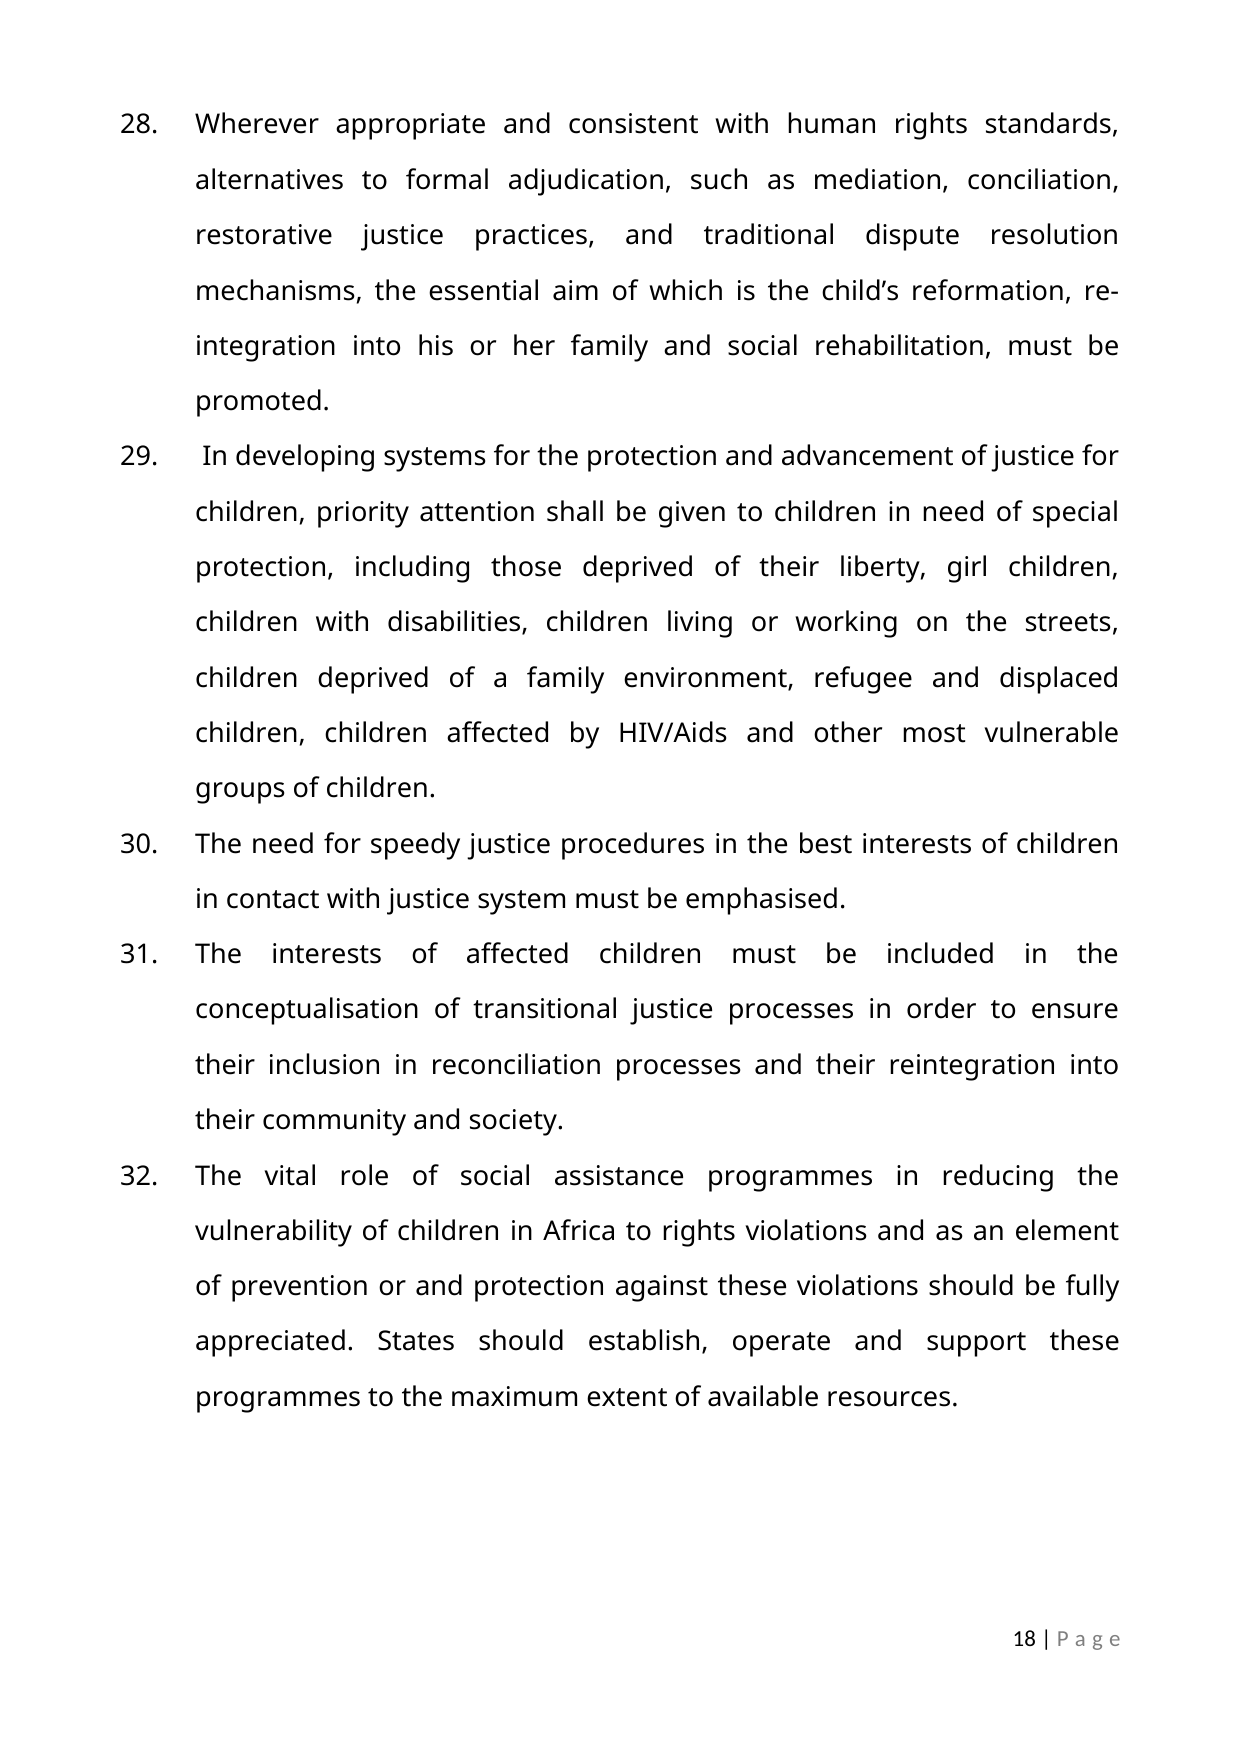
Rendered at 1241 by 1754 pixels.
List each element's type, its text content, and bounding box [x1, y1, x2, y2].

list The need for speedy justice procedures in the best interests of children in contact with justice system must be emphasised. [120, 824, 1120, 916]
list In developing systems for the protection and advancement of justice for children, priority attention shall be given to children in need of special protection, including those deprived of their liberty, girl children, children with disabilities, children living or working on the streets, children deprived of a family environment, refugee and displaced children, children affected by HIV/Aids and other most vulnerable groups of children. [120, 437, 1120, 806]
list The interests of affected children must be included in the conceptualisation of transitional justice processes in order to ensure their inclusion in reconciliation processes and their reintegration into their community and society. [120, 935, 1120, 1137]
list The vital role of social assistance programmes in reducing the vulnerability of children in Africa to rights violations and as an element of prevention or and protection against these violations should be fully appreciated. States should establish, operate and support these programmes to the maximum extent of available resources. [120, 1156, 1120, 1414]
list Wherever appropriate and consistent with human rights standards, alternatives to formal adjudication, such as mediation, conciliation, restorative justice practices, and traditional dispute resolution mechanisms, the essential aim of which is the child’s reformation, re-integration into his or her family and social rehabilitation, must be promoted. [120, 105, 1120, 418]
